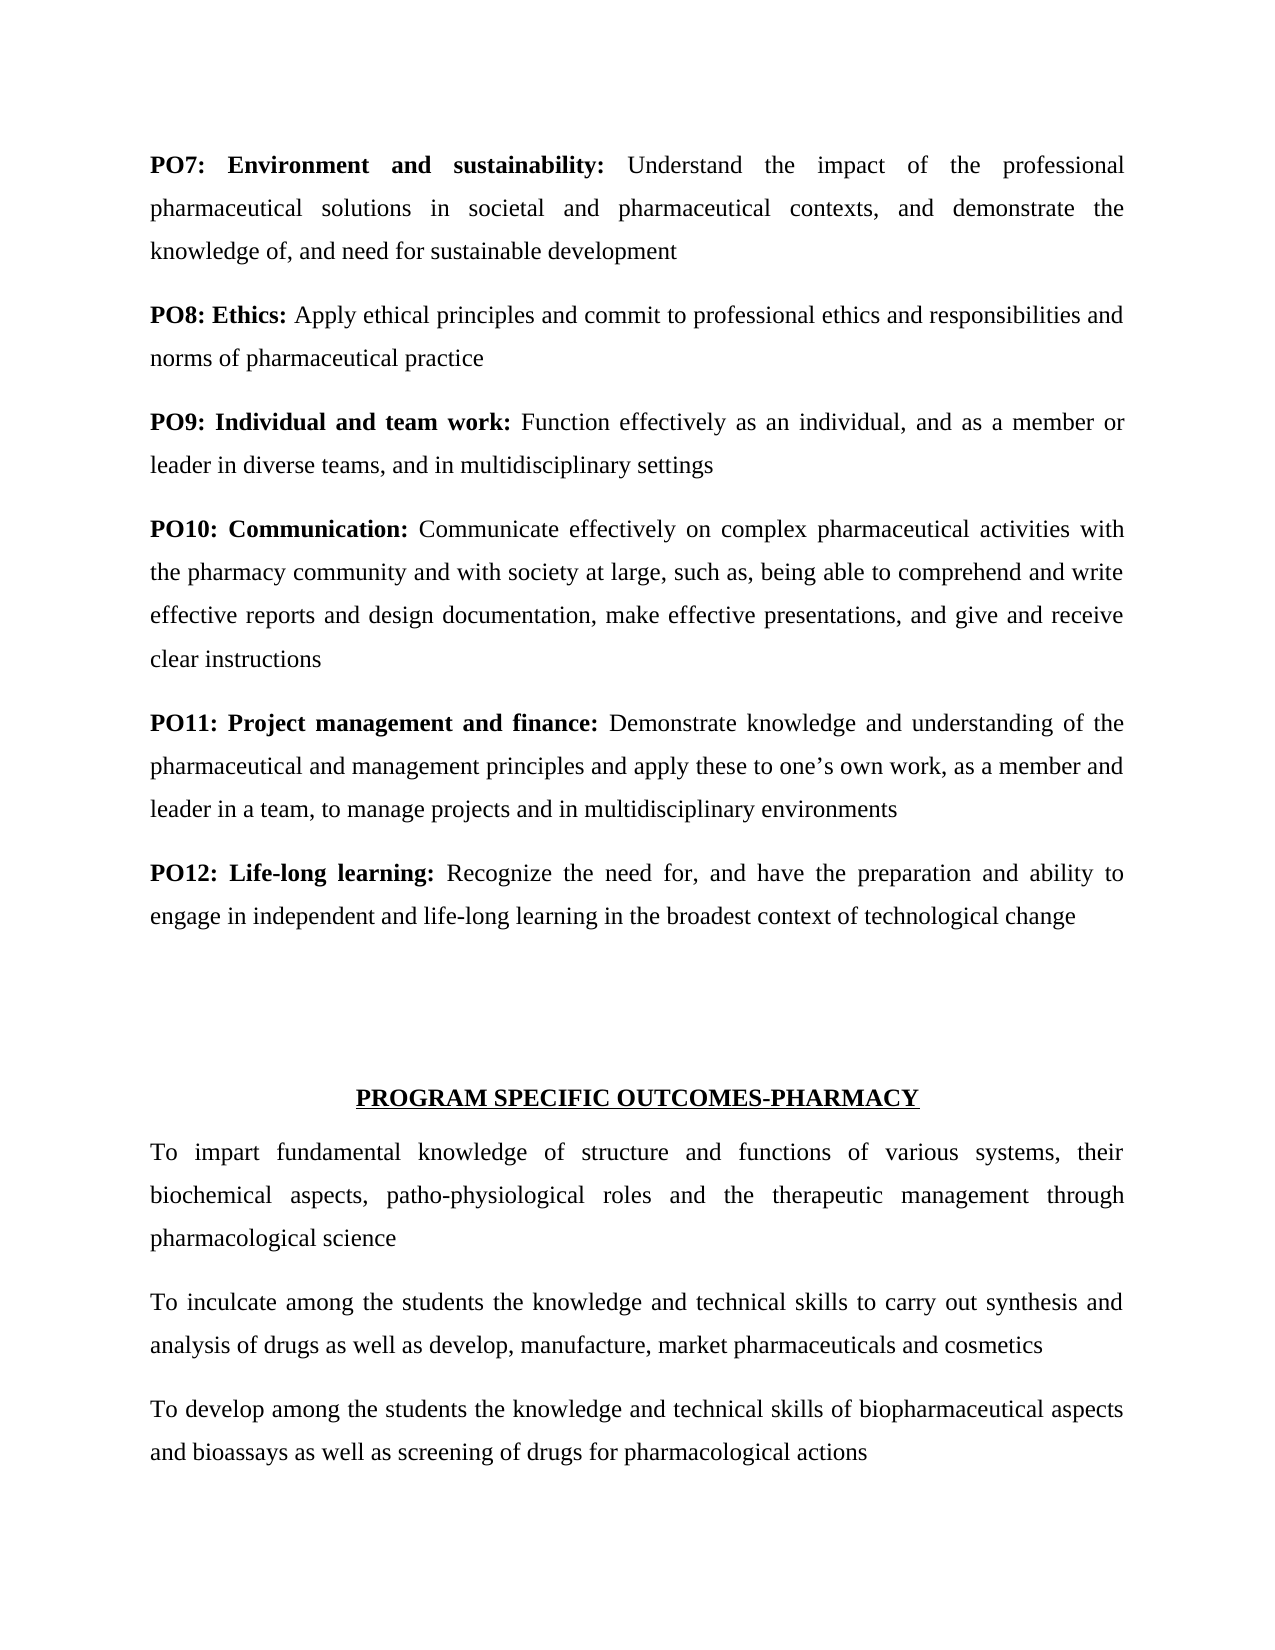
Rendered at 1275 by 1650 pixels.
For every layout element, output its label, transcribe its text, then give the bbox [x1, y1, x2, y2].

text To impart fundamental knowledge of structure and functions of various systems, their biochemical aspects, patho-physiological roles and the therapeutic management through pharmacological science [150, 1137, 1125, 1252]
text PO12: Life-long learning: Recognize the need for, and have the preparation and ability to engage in independent and life-long learning in the broadest context of technological change [150, 858, 1125, 930]
text To develop among the students the knowledge and technical skills of biopharmaceutical aspects and bioassays as well as screening of drugs for pharmacological actions [150, 1394, 1125, 1466]
text PO9: Individual and team work: Function effectively as an individual, and as a member or leader in diverse teams, and in multidisciplinary settings [150, 407, 1125, 479]
text PROGRAM SPECIFIC OUTCOMES-PHARMACY [150, 1083, 1125, 1112]
text PO7: Environment and sustainability: Understand the impact of the professional pharmaceutical solutions in societal and pharmaceutical contexts, and demonstrate the knowledge of, and need for sustainable development [150, 150, 1125, 265]
text PO8: Ethics: Apply ethical principles and commit to professional ethics and responsibilities and norms of pharmaceutical practice [150, 300, 1125, 372]
text PO10: Communication: Communicate effectively on complex pharmaceutical activities with the pharmacy community and with society at large, such as, being able to comprehend and write effective reports and design documentation, make effective presentations, and give and receive clear instructions [150, 514, 1125, 672]
text To inculcate among the students the knowledge and technical skills to carry out synthesis and analysis of drugs as well as develop, manufacture, market pharmaceuticals and cosmetics [150, 1287, 1125, 1359]
text PO11: Project management and finance: Demonstrate knowledge and understanding of the pharmaceutical and management principles and apply these to one’s own work, as a member and leader in a team, to manage projects and in multidisciplinary environments [150, 708, 1125, 823]
